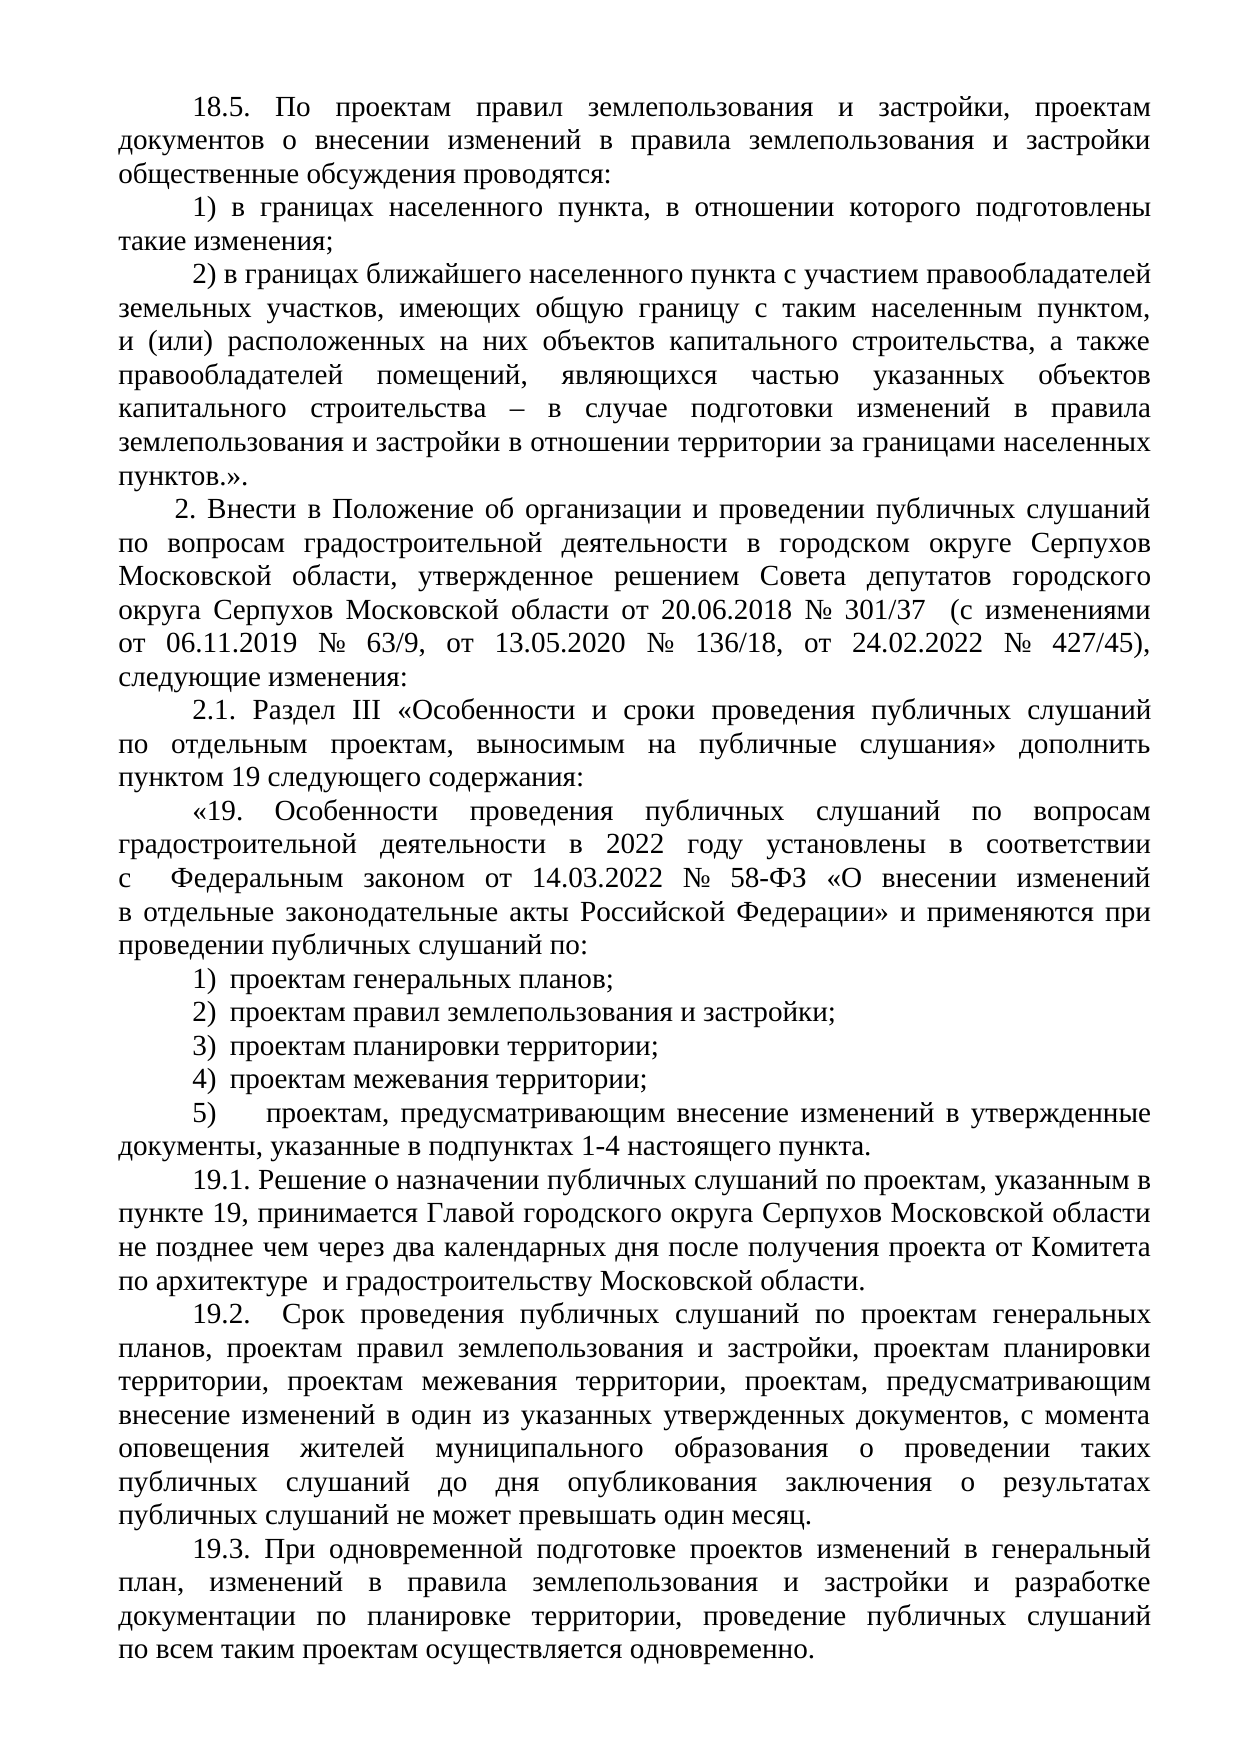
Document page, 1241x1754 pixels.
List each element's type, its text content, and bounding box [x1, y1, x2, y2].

list проектам, предусматривающим внесение изменений в утвержденные документы, указанные в подпунктах 1-4 настоящего пункта. [118, 1095, 1152, 1162]
list Раздел III «Особенности и сроки проведения публичных слушаний по отдельным проектам, выносимым на публичные слушания» дополнить пунктом 19 следующего содержания: [118, 692, 1152, 793]
list проектам правил землепользования и застройки; [192, 994, 1152, 1028]
list «19. Особенности проведения публичных слушаний по вопросам градостроительной деятельности в 2022 году установлены в соответствии с Федеральным законом от 14.03.2022 № 58-ФЗ «О внесении изменений в отдельные законодательные акты Российской Федерации» и применяются при проведении публичных слушаний по: [118, 793, 1152, 961]
list проектам межевания территории; [192, 1061, 1152, 1095]
list 2) в границах ближайшего населенного пункта с участием правообладателей земельных участков, имеющих общую границу с таким населенным пунктом, и (или) расположенных на них объектов капитального строительства, а также правообладателей помещений, являющихся частью указанных объектов капитального строительства – в случае подготовки изменений в правила землепользования и застройки в отношении территории за границами населенных пунктов.». [118, 256, 1152, 491]
list проектам генеральных планов; [192, 961, 1152, 994]
list 19.3. При одновременной подготовке проектов изменений в генеральный план, изменений в правила землепользования и застройки и разработке документации по планировке территории, проведение публичных слушаний по всем таким проектам осуществляется одновременно. [118, 1531, 1152, 1665]
list 19.2. Срок проведения публичных слушаний по проектам генеральных планов, проектам правил землепользования и застройки, проектам планировки территории, проектам межевания территории, проектам, предусматривающим внесение изменений в один из указанных утвержденных документов, с момента оповещения жителей муниципального образования о проведении таких публичных слушаний до дня опубликования заключения о результатах публичных слушаний не может превышать один месяц. [118, 1296, 1152, 1531]
text 2. Внести в Положение об организации и проведении публичных слушаний по вопросам градостроительной деятельности в городском округе Серпухов Московской области, утвержденное решением Совета депутатов городского округа Серпухов Московской области от 20.06.2018 № 301/37 (с изменениями от 06.11.2019 № 63/9, от 13.05.2020 № 136/18, от 24.02.2022 № 427/45), следующие изменения: [118, 491, 1152, 692]
list проектам планировки территории; [192, 1028, 1152, 1061]
list 18.5. По проектам правил землепользования и застройки, проектам документов о внесении изменений в правила землепользования и застройки общественные обсуждения проводятся: [118, 89, 1152, 189]
list 1) в границах населенного пункта, в отношении которого подготовлены такие изменения; [118, 189, 1152, 256]
list 19.1. Решение о назначении публичных слушаний по проектам, указанным в пункте 19, принимается Главой городского округа Серпухов Московской области не позднее чем через два календарных дня после получения проекта от Комитета по архитектуре и градостроительству Московской области. [118, 1162, 1152, 1296]
